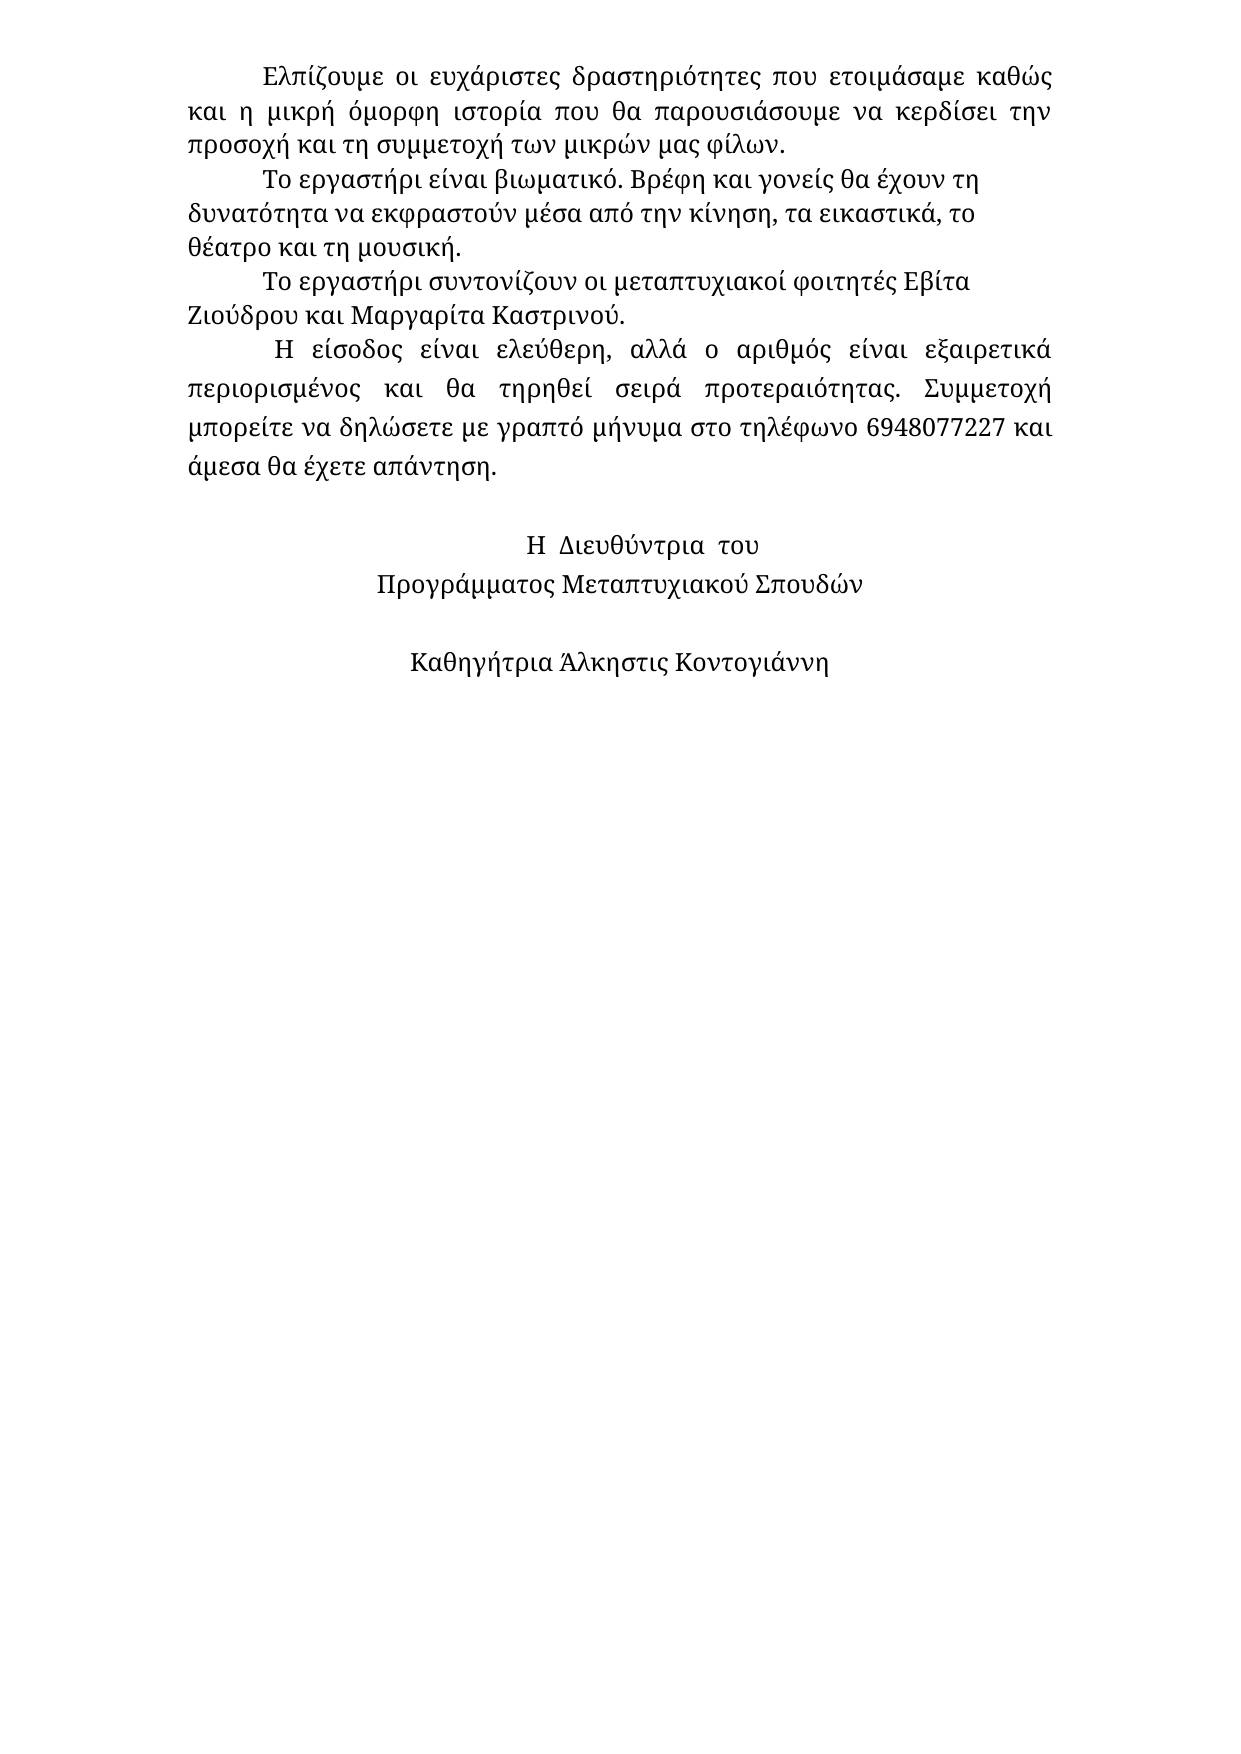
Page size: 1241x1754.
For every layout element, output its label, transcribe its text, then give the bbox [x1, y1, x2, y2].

text Καθηγήτρια Άλκηστις Κοντογιάννη [187, 645, 1053, 679]
text Προγράμματος Μεταπτυχιακού Σπουδών [187, 567, 1053, 601]
text Το εργαστήρι συντονίζουν οι μεταπτυχιακοί φοιτητές Εβίτα Ζιούδρου και Μαργαρίτα Καστρινού. [187, 263, 1053, 332]
text H Διευθύντρια του [187, 527, 1053, 561]
text Η είσοδος είναι ελεύθερη, αλλά ο αριθμός είναι εξαιρετικά περιορισμένος και θα τηρηθεί σειρά προτεραιότητας. Συμμετοχή μπορείτε να δηλώσετε με γραπτό μήνυμα στο τηλέφωνο 6948077227 και άμεσα θα έχετε απάντηση. [187, 332, 1053, 483]
text Το εργαστήρι είναι βιωματικό. Βρέφη και γονείς θα έχουν τη δυνατότητα να εκφραστούν μέσα από την κίνηση, τα εικαστικά, το θέατρο και τη μουσική. [187, 161, 1053, 263]
text Ελπίζουμε οι ευχάριστες δραστηριότητες που ετοιμάσαμε καθώς και η μικρή όμορφη ιστορία που θα παρουσιάσουμε να κερδίσει την προσοχή και τη συμμετοχή των μικρών μας φίλων. [187, 59, 1053, 161]
